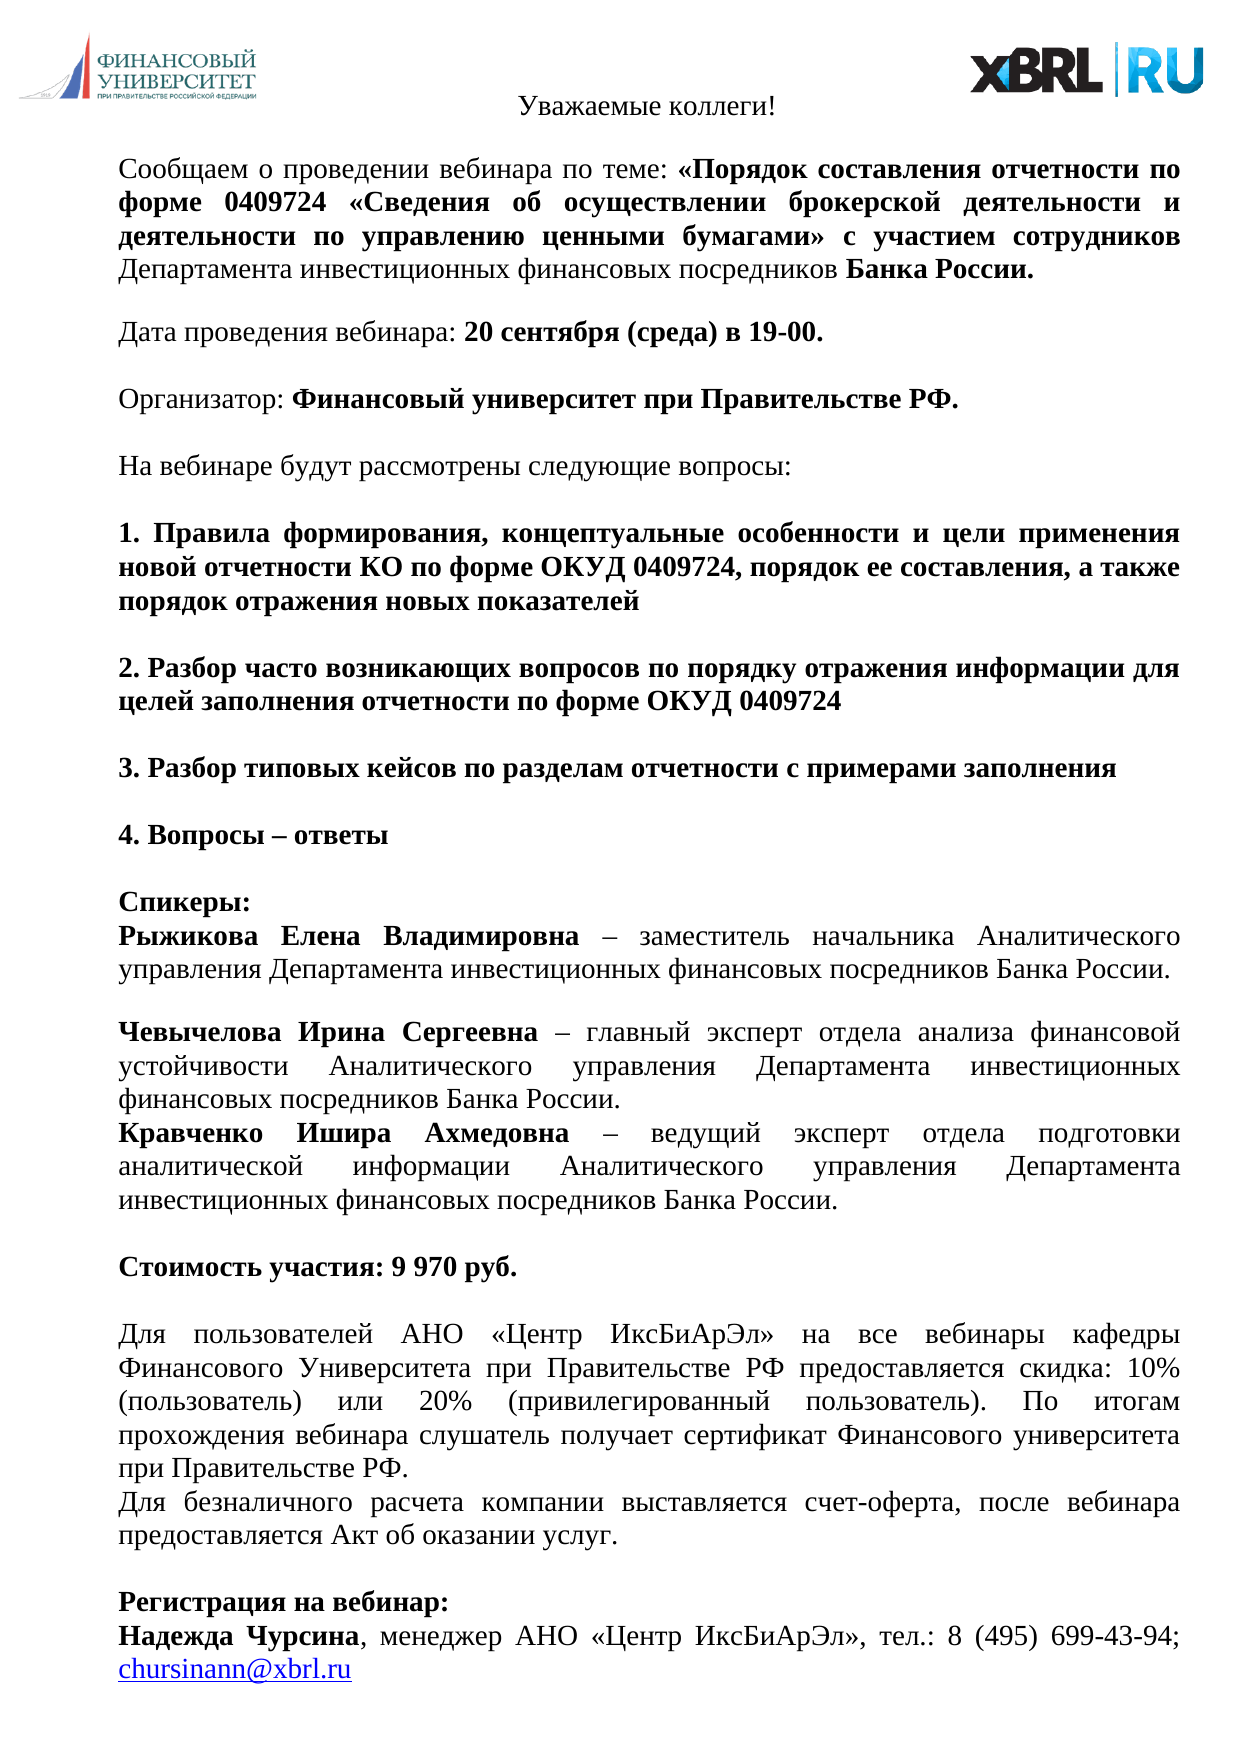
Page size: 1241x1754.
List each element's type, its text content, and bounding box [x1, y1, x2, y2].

text 1. Правила формирования, концептуальные особенности и цели применения новой отчетности КО по форме ОКУД 0409724, порядок ее составления, а также порядок отражения новых показателей [118, 516, 1181, 616]
text Организатор: Финансовый университет при Правительстве РФ. [118, 348, 1181, 415]
text Спикеры: [118, 884, 1181, 918]
text Для безналичного расчета компании выставляется счет-оферта, после вебинара предоставляется Акт об оказании услуг. [118, 1484, 1181, 1551]
text Надежда Чурсина, менеджер АНО «Центр ИксБиАрЭл», тел.: 8 (495) 699-43-94; chursinann@xbrl.ru [118, 1618, 1181, 1685]
text Кравченко Ишира Ахмедовна – ведущий эксперт отдела подготовки аналитической информации Аналитического управления Департамента инвестиционных финансовых посредников Банка России. [118, 1115, 1181, 1216]
picture [970, 42, 1204, 97]
picture [18, 29, 258, 118]
text Для пользователей АНО «Центр ИксБиАрЭл» на все вебинары кафедры Финансового Университета при Правительстве РФ предоставляется скидка: 10% (пользователь) или 20% (привилегированный пользователь). По итогам прохождения вебинара слушатель получает сертификат Финансового университета при Правительстве РФ. [118, 1316, 1181, 1484]
text Чевычелова Ирина Сергеевна – главный эксперт отдела анализа финансовой устойчивости Аналитического управления Департамента инвестиционных финансовых посредников Банка России. [118, 1014, 1181, 1115]
text Дата проведения вебинара: 20 сентября (среда) в 19-00. [118, 314, 1181, 348]
text 4. Вопросы – ответы [118, 817, 1181, 851]
text На вебинаре будут рассмотрены следующие вопросы: [118, 415, 1181, 482]
text Рыжикова Елена Владимировна – заместитель начальника Аналитического управления Департамента инвестиционных финансовых посредников Банка России. [118, 918, 1181, 985]
text 3. Разбор типовых кейсов по разделам отчетности с примерами заполнения [118, 750, 1181, 784]
text Уважаемые коллеги! [118, 88, 1181, 122]
text Сообщаем о проведении вебинара по теме: «Порядок составления отчетности по форме 0409724 «Сведения об осуществлении брокерской деятельности и деятельности по управлению ценными бумагами» с участием сотрудников Департамента инвестиционных финансовых посредников Банка России. [118, 151, 1181, 285]
text Стоимость участия: 9 970 руб. [118, 1249, 1181, 1283]
text Регистрация на вебинар: [118, 1584, 1181, 1618]
text 2. Разбор часто возникающих вопросов по порядку отражения информации для целей заполнения отчетности по форме ОКУД 0409724 [118, 650, 1181, 717]
